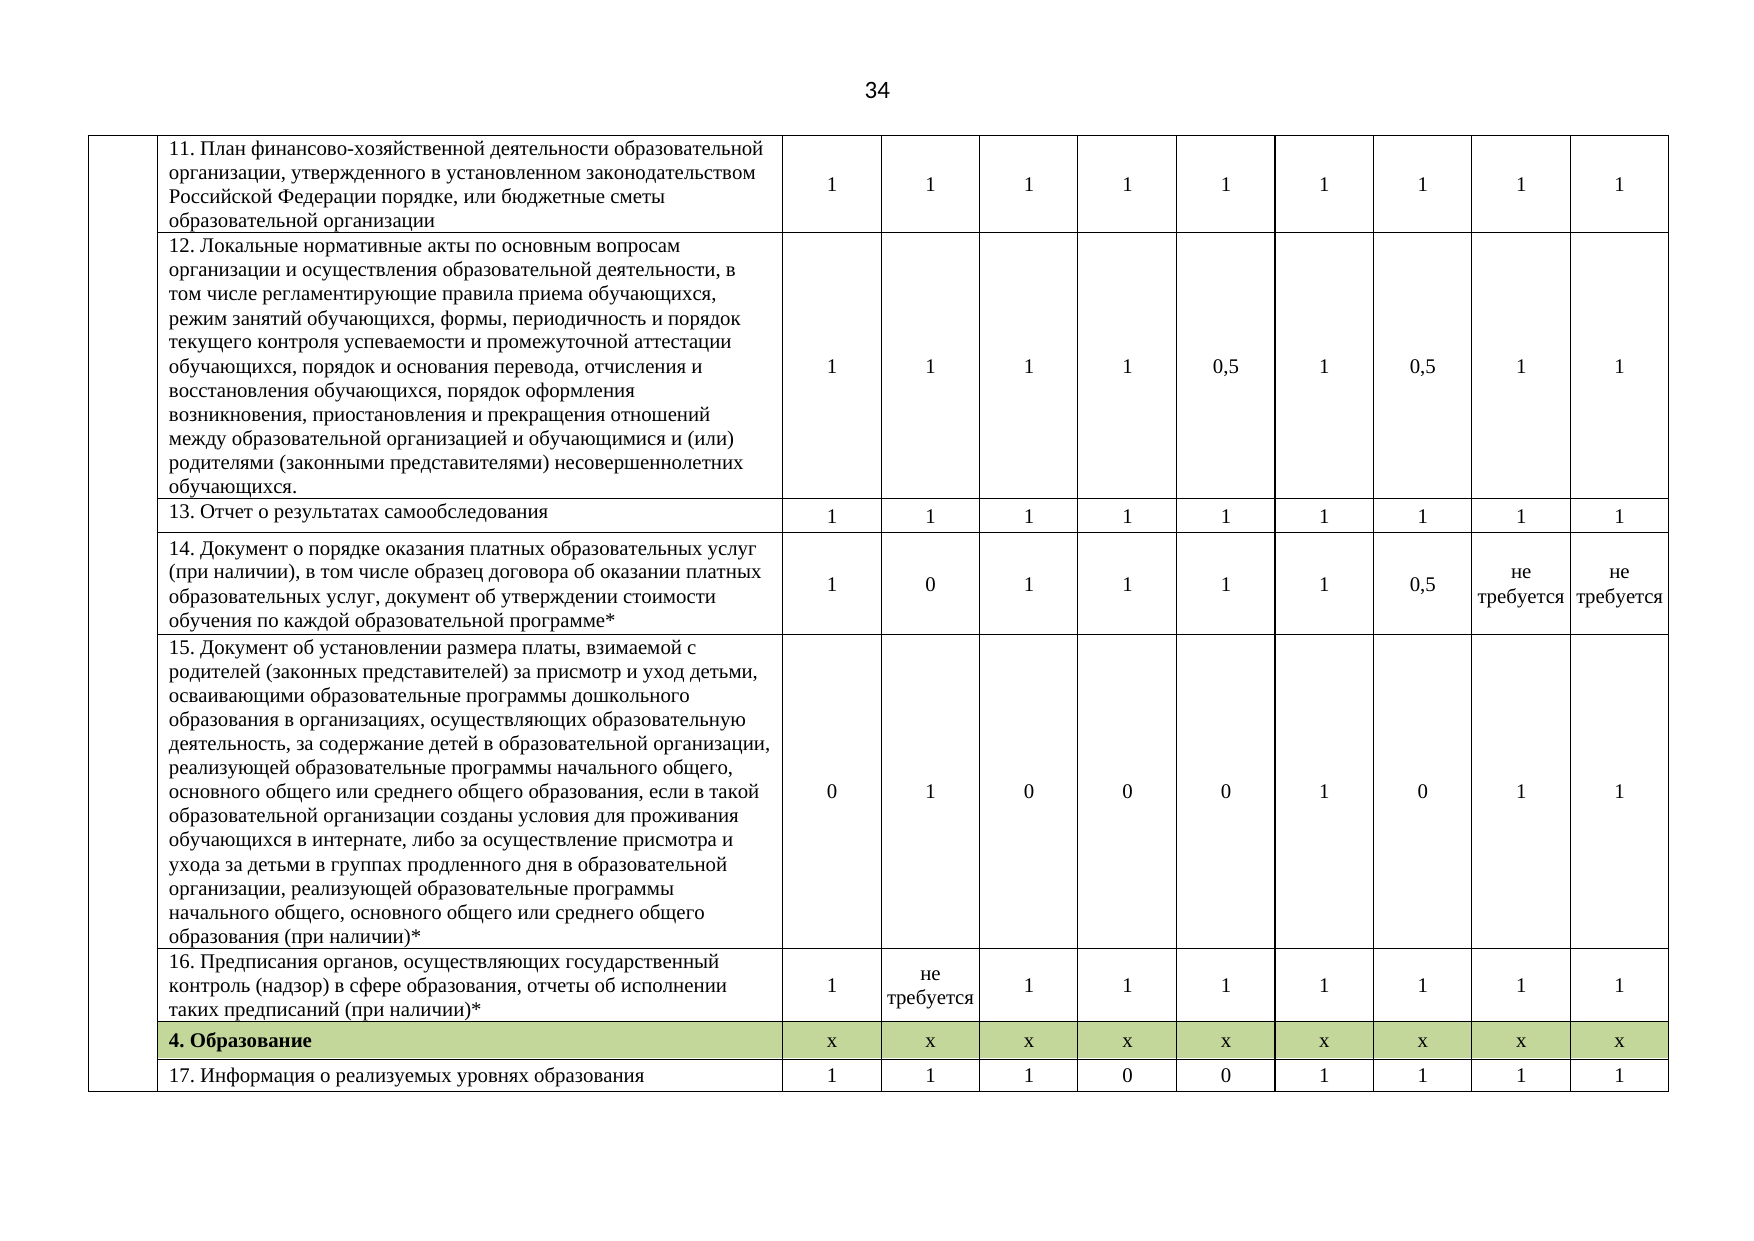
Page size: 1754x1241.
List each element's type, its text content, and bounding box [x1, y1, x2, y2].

table_cell 14. Документ о порядке оказания платных образовательных услуг (при наличии), в том числе образец договора об оказании платных образовательных услуг, документ об утверждении стоимости обучения по каждой образовательной программе* [158, 533, 782, 634]
table_cell 1 [1374, 136, 1471, 232]
table_cell х [882, 1022, 979, 1058]
table_cell 1 [882, 1060, 979, 1091]
table_cell 4. Образование [158, 1022, 782, 1058]
table_cell 1 [882, 635, 979, 948]
table_cell не требуется [882, 949, 979, 1021]
table_cell 13. Отчет о результатах самообследования [158, 499, 782, 532]
table_cell 1 [1472, 635, 1570, 948]
table_cell 1 [882, 233, 979, 498]
table_cell 1 [783, 533, 881, 634]
table_cell 0 [783, 635, 881, 948]
table_cell 16. Предписания органов, осуществляющих государственный контроль (надзор) в сфере образования, отчеты об исполнении таких предписаний (при наличии)* [158, 949, 782, 1021]
table_cell 0 [882, 533, 979, 634]
table_cell 17. Информация о реализуемых уровнях образования [158, 1060, 782, 1091]
table_cell не требуется [1571, 533, 1668, 634]
table_cell х [783, 1022, 881, 1058]
table_cell 0,5 [1374, 233, 1471, 498]
table_cell 0,5 [1177, 233, 1274, 498]
table_cell 1 [1472, 1060, 1570, 1091]
table_cell 1 [1276, 533, 1373, 634]
table_cell 1 [1571, 136, 1668, 232]
table_cell 1 [1276, 949, 1373, 1021]
table_cell 1 [1177, 949, 1274, 1021]
table_cell 1 [783, 499, 881, 532]
table_cell 1 [1177, 136, 1274, 232]
table_cell 1 [1078, 533, 1176, 634]
table_cell 0 [1177, 1060, 1274, 1091]
table_cell 1 [980, 136, 1077, 232]
table_cell х [980, 1022, 1077, 1058]
table_cell 1 [1078, 136, 1176, 232]
table_cell 1 [1177, 533, 1274, 634]
table_cell 0 [980, 635, 1077, 948]
table_cell 1 [783, 233, 881, 498]
table_cell 1 [980, 1060, 1077, 1091]
table_cell не требуется [1472, 533, 1570, 634]
table_cell 1 [1571, 499, 1668, 532]
table_cell 1 [882, 499, 979, 532]
table_cell х [1472, 1022, 1570, 1058]
table_cell 1 [1571, 635, 1668, 948]
table_cell 1 [980, 499, 1077, 532]
table_cell 1 [1276, 635, 1373, 948]
table_cell 1 [1276, 499, 1373, 532]
table_cell х [1276, 1022, 1373, 1058]
table_cell 0,5 [1374, 533, 1471, 634]
table_cell 1 [1276, 233, 1373, 498]
table_cell х [1374, 1022, 1471, 1058]
table_cell 1 [1374, 949, 1471, 1021]
table_cell 1 [783, 136, 881, 232]
table_cell 15. Документ об установлении размера платы, взимаемой с родителей (законных представителей) за присмотр и уход детьми, осваивающими образовательные программы дошкольного образования в организациях, осуществляющих образовательную деятельность, за содержание детей в образовательной организации, реализующей образовательные программы начального общего, основного общего или среднего общего образования, если в такой образовательной организации созданы условия для проживания обучающихся в интернате, либо за осуществление присмотра и ухода за детьми в группах продленного дня в образовательной организации, реализующей образовательные программы начального общего, основного общего или среднего общего образования (при наличии)* [158, 635, 782, 948]
table_cell 1 [1374, 499, 1471, 532]
table_cell 0 [1078, 635, 1176, 948]
table_cell 1 [882, 136, 979, 232]
table_cell 1 [1276, 1060, 1373, 1091]
table_cell 11. План финансово-хозяйственной деятельности образовательной организации, утвержденного в установленном законодательством Российской Федерации порядке, или бюджетные сметы образовательной организации [158, 136, 782, 232]
table_cell 1 [1472, 949, 1570, 1021]
table_cell 1 [980, 533, 1077, 634]
table_cell 1 [1374, 1060, 1471, 1091]
table_cell 1 [980, 233, 1077, 498]
table_cell х [1571, 1022, 1668, 1058]
table_cell 1 [1571, 233, 1668, 498]
table_cell 1 [1571, 949, 1668, 1021]
table_cell 1 [783, 949, 881, 1021]
table_cell х [1078, 1022, 1176, 1058]
table_cell 1 [1472, 499, 1570, 532]
table_cell 12. Локальные нормативные акты по основным вопросам организации и осуществления образовательной деятельности, в том числе регламентирующие правила приема обучающихся, режим занятий обучающихся, формы, периодичность и порядок текущего контроля успеваемости и промежуточной аттестации обучающихся, порядок и основания перевода, отчисления и восстановления обучающихся, порядок оформления возникновения, приостановления и прекращения отношений между образовательной организацией и обучающимися и (или) родителями (законными представителями) несовершеннолетних обучающихся. [158, 233, 782, 498]
table_cell 1 [783, 1060, 881, 1091]
table_cell 1 [1177, 499, 1274, 532]
table_cell 1 [1276, 136, 1373, 232]
table_cell 1 [980, 949, 1077, 1021]
table_cell х [1177, 1022, 1274, 1058]
table_cell 1 [1078, 499, 1176, 532]
table_cell 0 [1078, 1060, 1176, 1091]
table_cell 1 [1472, 136, 1570, 232]
table_cell 0 [1374, 635, 1471, 948]
table_cell 1 [1078, 233, 1176, 498]
table_cell 0 [1177, 635, 1274, 948]
table_cell 1 [1078, 949, 1176, 1021]
table_cell 1 [1571, 1060, 1668, 1091]
table_cell 1 [1472, 233, 1570, 498]
